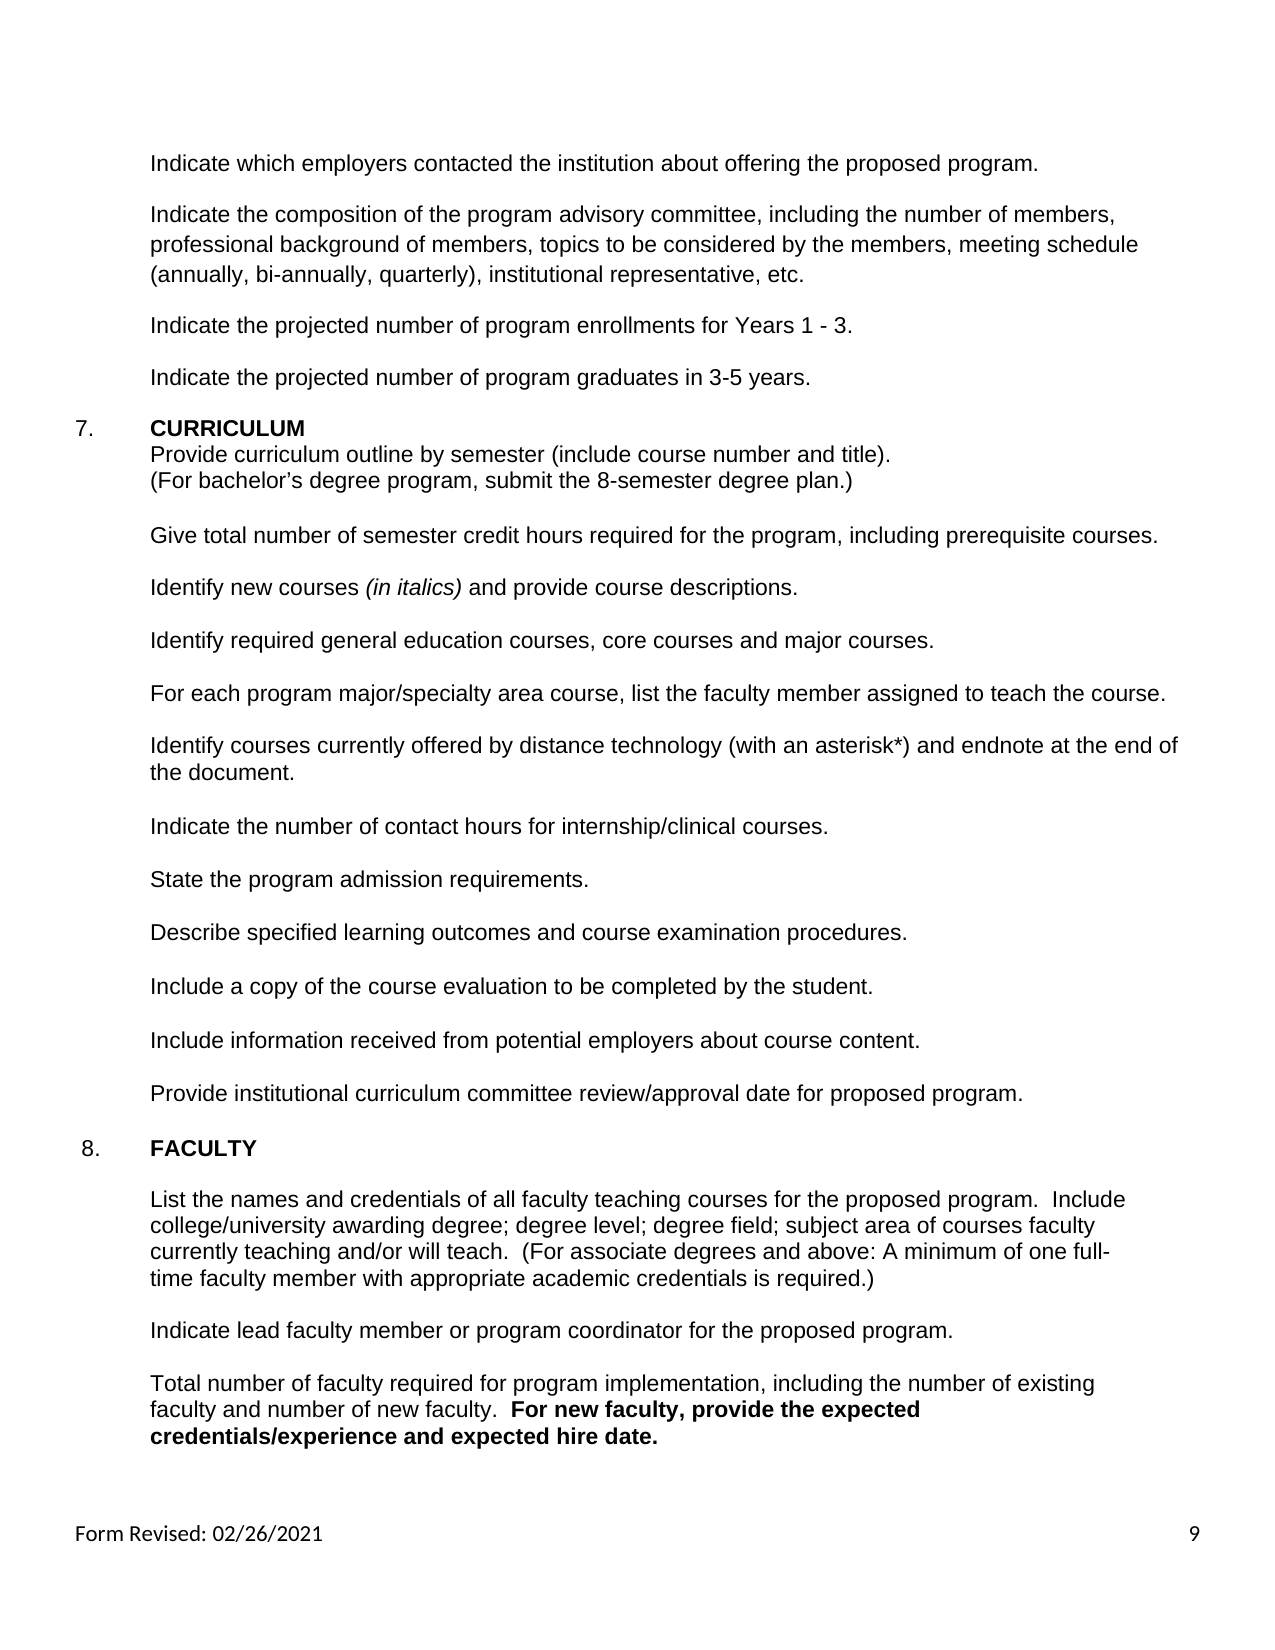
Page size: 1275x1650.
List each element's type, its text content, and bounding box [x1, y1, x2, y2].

text Identify courses currently offered by distance technology (with an asterisk*) and endnote at the end of the document. [75, 732, 1200, 785]
text Identify new courses (in italics) and provide course descriptions. [75, 574, 1200, 601]
text Indicate the number of contact hours for internship/clinical courses. [75, 813, 1200, 839]
subtitle Provide curriculum outline by semester (include course number and title). [75, 441, 1200, 467]
text Describe specified learning outcomes and course examination procedures. [75, 919, 1200, 945]
text Include information received from potential employers about course content. [75, 1027, 1200, 1054]
text For each program major/specialty area course, list the faculty member assigned to teach the course. [75, 680, 1200, 706]
text Give total number of semester credit hours required for the program, including prerequisite courses. [75, 522, 1200, 548]
text Identify required general education courses, core courses and major courses. [75, 627, 1200, 653]
text Indicate which employers contacted the institution about offering the proposed program. [75, 150, 1200, 176]
text State the program admission requirements. [75, 866, 1200, 892]
text 7. CURRICULUM [75, 414, 1200, 441]
text Total number of faculty required for program implementation, including the number of existing faculty and number of new faculty. For new faculty, provide the expected credentials/experience and expected hire date. [75, 1370, 1144, 1449]
subtitle (For bachelor’s degree program, submit the 8-semester degree plan.) [75, 467, 1200, 494]
text Include a copy of the course evaluation to be completed by the student. [75, 973, 1200, 999]
text Provide institutional curriculum committee review/approval date for proposed program. [75, 1080, 1200, 1106]
text Indicate the projected number of program enrollments for Years 1 - 3. [75, 312, 1200, 339]
text List the names and credentials of all faculty teaching courses for the proposed program. Include college/university awarding degree; degree level; degree field; subject area of courses faculty currently teaching and/or will teach. (For associate degrees and above: A minimum of one full-time faculty member with appropriate academic credentials is required.) [75, 1186, 1144, 1291]
text 8. FACULTY [75, 1134, 1200, 1161]
text Indicate the composition of the program advisory committee, including the number of members, professional background of members, topics to be considered by the members, meeting schedule (annually, bi-annually, quarterly), institutional representative, etc. [75, 201, 1200, 288]
text Indicate lead faculty member or program coordinator for the proposed program. [75, 1317, 1144, 1344]
text Indicate the projected number of program graduates in 3-5 years. [75, 363, 1200, 390]
